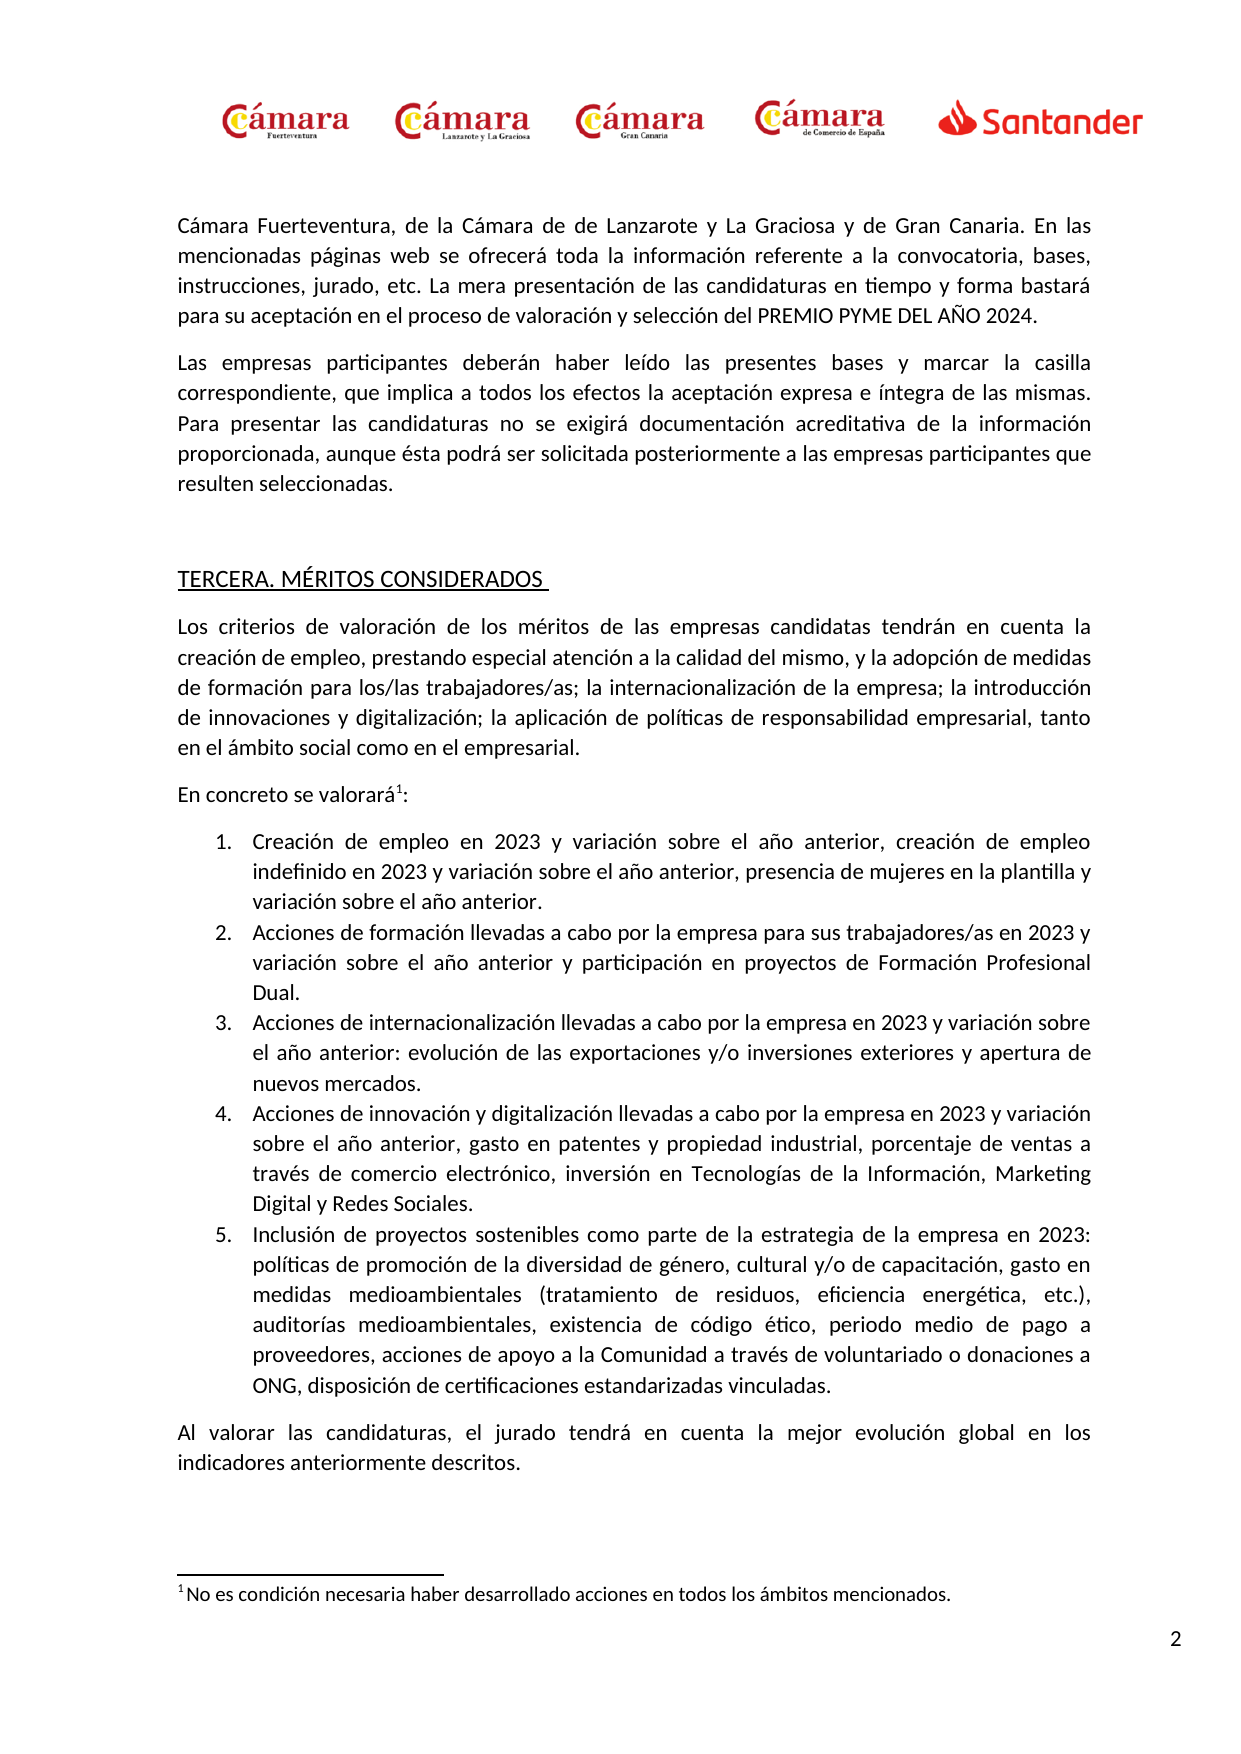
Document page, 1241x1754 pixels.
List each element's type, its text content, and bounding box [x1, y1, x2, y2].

text Los criterios de valoración de los méritos de las empresas candidatas tendrán en cuenta la creación de empleo, prestando especial atención a la calidad del mismo, y la adopción de medidas de formación para los/las trabajadores/as; la internacionalización de la empresa; la introducción de innovaciones y digitalización; la aplicación de políticas de responsabilidad empresarial, tanto en el ámbito social como en el empresarial. [177, 612, 1093, 761]
list Acciones de internacionalización llevadas a cabo por la empresa en 2023 y variación sobre el año anterior: evolución de las exportaciones y/o inversiones exteriores y apertura de nuevos mercados. [215, 1008, 1093, 1097]
list Acciones de innovación y digitalización llevadas a cabo por la empresa en 2023 y variación sobre el año anterior, gasto en patentes y propiedad industrial, porcentaje de ventas a través de comercio electrónico, inversión en Tecnologías de la Información, Marketing Digital y Redes Sociales. [215, 1099, 1093, 1218]
list Inclusión de proyectos sostenibles como parte de la estrategia de la empresa en 2023: políticas de promoción de la diversidad de género, cultural y/o de capacitación, gasto en medidas medioambientales (tratamiento de residuos, eficiencia energética, etc.), auditorías medioambientales, existencia de código ético, periodo medio de pago a proveedores, acciones de apoyo a la Comunidad a través de voluntariado o donaciones a ONG, disposición de certificaciones estandarizadas vinculadas. [215, 1220, 1093, 1399]
list Creación de empleo en 2023 y variación sobre el año anterior, creación de empleo indefinido en 2023 y variación sobre el año anterior, presencia de mujeres en la plantilla y variación sobre el año anterior. [215, 827, 1093, 916]
text Al valorar las candidaturas, el jurado tendrá en cuenta la mejor evolución global en los indicadores anteriormente descritos. [177, 1418, 1093, 1476]
list Acciones de formación llevadas a cabo por la empresa para sus trabajadores/as en 2023 y variación sobre el año anterior y participación en proyectos de Formación Profesional Dual. [215, 918, 1093, 1006]
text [177, 211, 1093, 329]
text En concreto se valorará: [177, 780, 1093, 808]
text TERCERA. MÉRITOS CONSIDERADOS [177, 563, 1093, 593]
text Las empresas participantes deberán haber leído las presentes bases y marcar la casilla correspondiente, que implica a todos los efectos la aceptación expresa e íntegra de las mismas. Para presentar las candidaturas no se exigirá documentación acreditativa de la información proporcionada, aunque ésta podrá ser solicitada posteriormente a las empresas participantes que resulten seleccionadas. [177, 348, 1093, 497]
